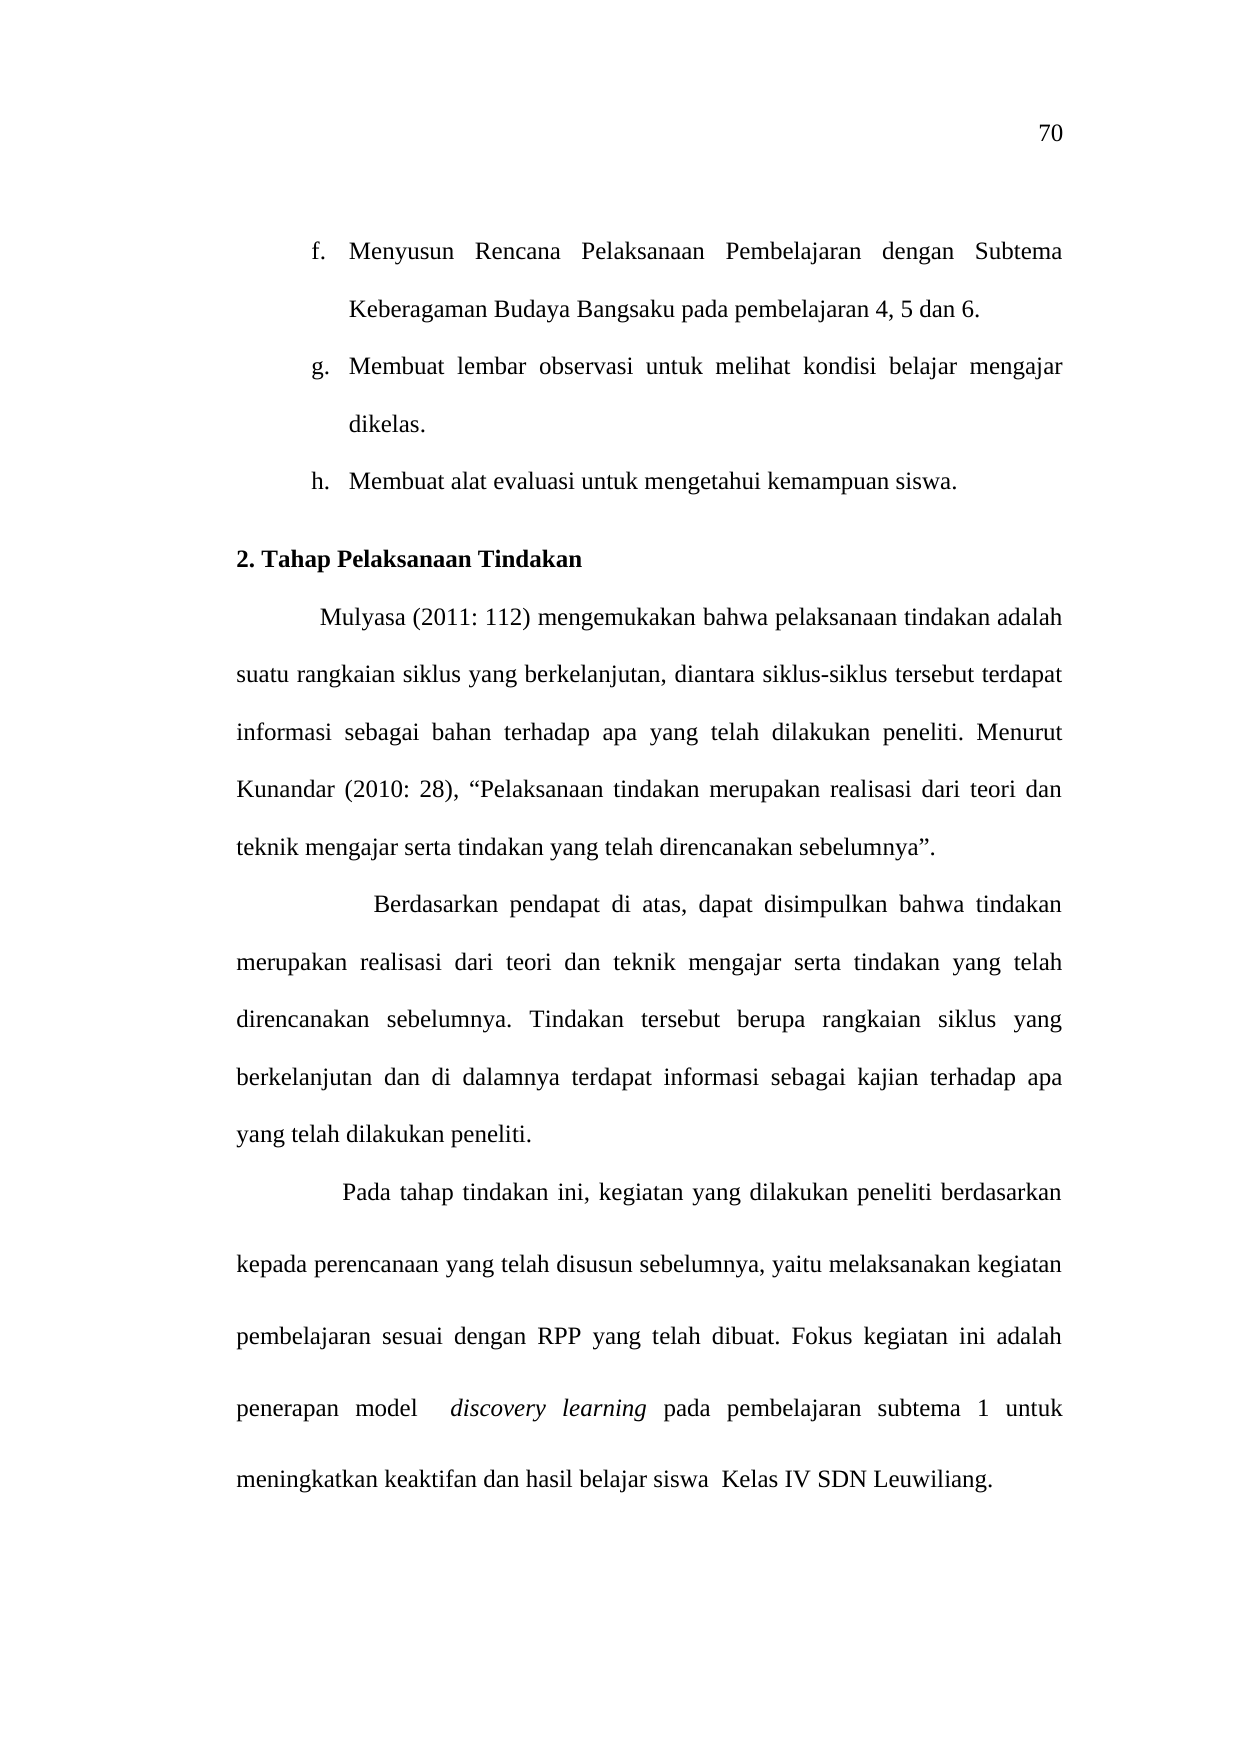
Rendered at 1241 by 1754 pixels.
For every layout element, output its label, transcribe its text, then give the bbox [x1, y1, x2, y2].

list Membuat lembar observasi untuk melihat kondisi belajar mengajar dikelas. [311, 351, 1063, 437]
text Pada tahap tindakan ini, kegiatan yang dilakukan peneliti berdasarkan kepada perencanaan yang telah disusun sebelumnya, yaitu melaksanakan kegiatan pembelajaran sesuai dengan RPP yang telah dibuat. Fokus kegiatan ini adalah penerapan model discovery learning pada pembelajaran subtema 1 untuk meningkatkan keaktifan dan hasil belajar siswa Kelas IV SDN Leuwiliang. [236, 1177, 1063, 1493]
list Menyusun Rencana Pelaksanaan Pembelajaran dengan Subtema Keberagaman Budaya Bangsaku pada pembelajaran 4, 5 dan 6. [311, 236, 1063, 322]
list Membuat alat evaluasi untuk mengetahui kemampuan siswa. [311, 466, 1063, 495]
text Mulyasa (2011: 112) mengemukakan bahwa pelaksanaan tindakan adalah suatu rangkaian siklus yang berkelanjutan, diantara siklus-siklus tersebut terdapat informasi sebagai bahan terhadap apa yang telah dilakukan peneliti. Menurut Kunandar (2010: 28), “Pelaksanaan tindakan merupakan realisasi dari teori dan teknik mengajar serta tindakan yang telah direncanakan sebelumnya”. [236, 602, 1063, 861]
text 2. Tahap Pelaksanaan Tindakan [236, 544, 1063, 573]
text Berdasarkan pendapat di atas, dapat disimpulkan bahwa tindakan merupakan realisasi dari teori dan teknik mengajar serta tindakan yang telah direncanakan sebelumnya. Tindakan tersebut berupa rangkaian siklus yang berkelanjutan dan di dalamnya terdapat informasi sebagai kajian terhadap apa yang telah dilakukan peneliti. [236, 889, 1063, 1148]
